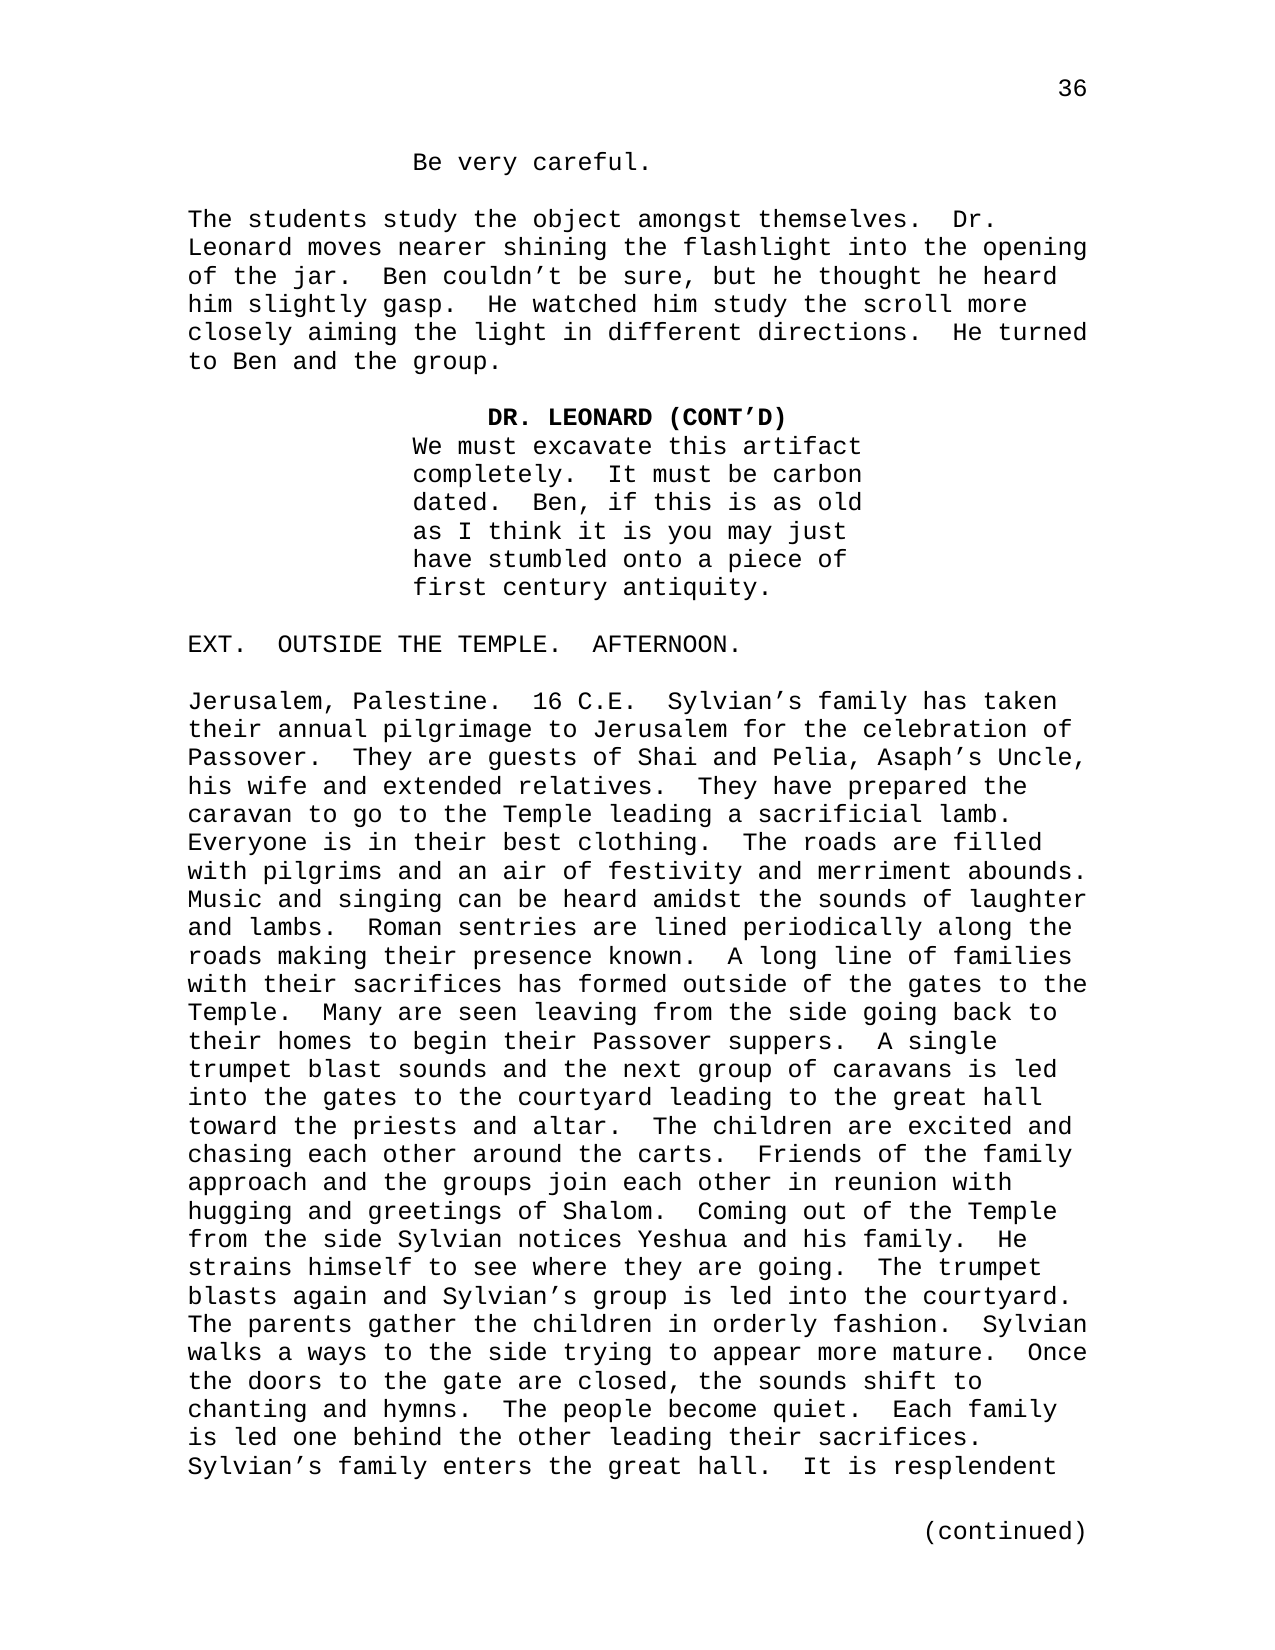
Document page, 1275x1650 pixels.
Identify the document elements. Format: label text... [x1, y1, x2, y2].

text dated. Ben, if this is as old [337, 490, 1087, 518]
text Be very careful. [337, 150, 1087, 178]
text EXT. OUTSIDE THE . AFTERNOON. [187, 632, 1087, 660]
text The students study the object amongst themselves. Dr. Leonard moves nearer shining the flashlight into the opening of the jar. Ben couldn’t be sure, but he thought he heard him slightly gasp. He watched him study the scroll more closely aiming the light in different directions. He turned to Ben and the group. [187, 207, 1087, 377]
text DR. LEONARD (CONT’D) [187, 405, 1087, 433]
text as I think it is you may just [337, 518, 1087, 547]
text first century antiquity. [337, 575, 1087, 603]
text We must excavate this artifact [337, 433, 1087, 462]
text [187, 688, 1087, 1482]
text have stumbled onto a piece of [337, 547, 1087, 575]
text completely. It must be carbon [337, 462, 1087, 490]
